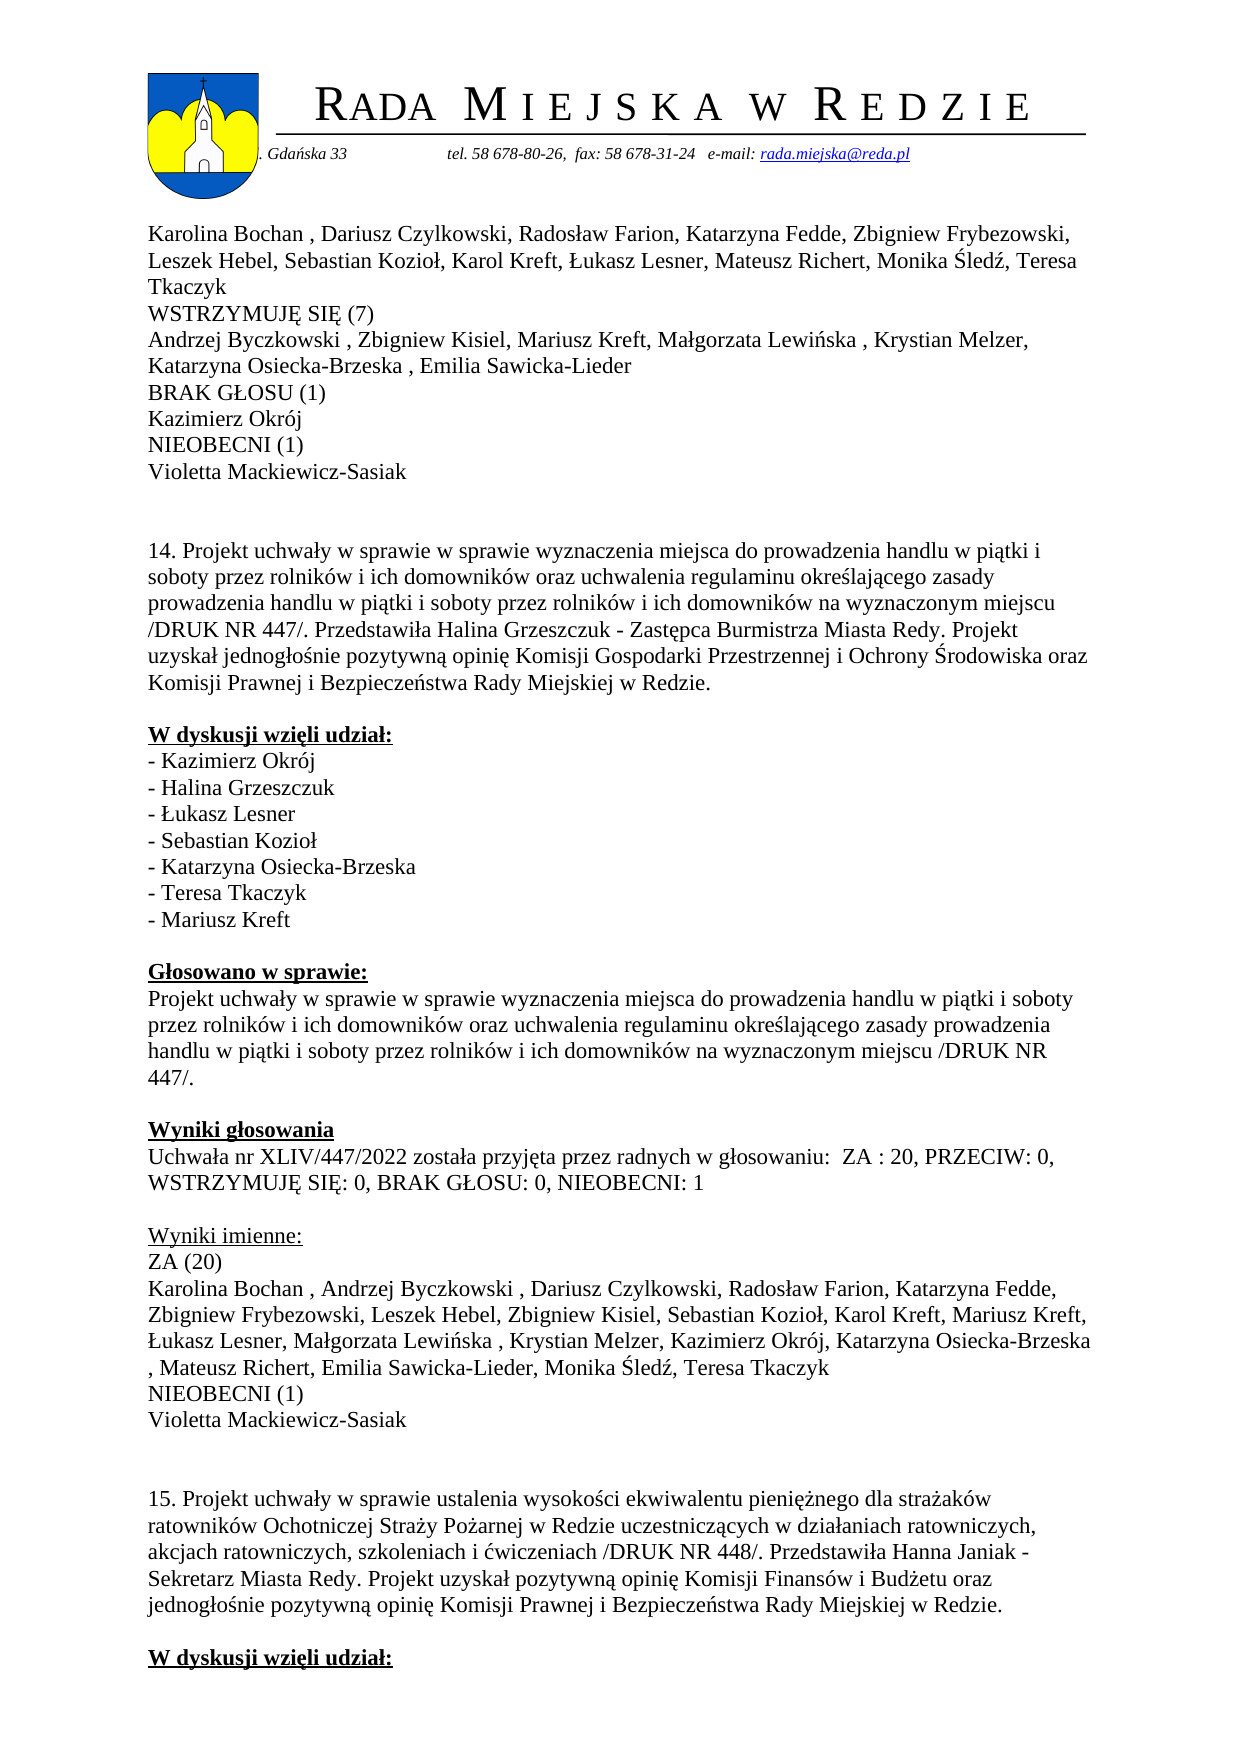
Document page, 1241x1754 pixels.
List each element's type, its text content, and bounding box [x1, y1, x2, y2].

picture [147, 73, 259, 199]
